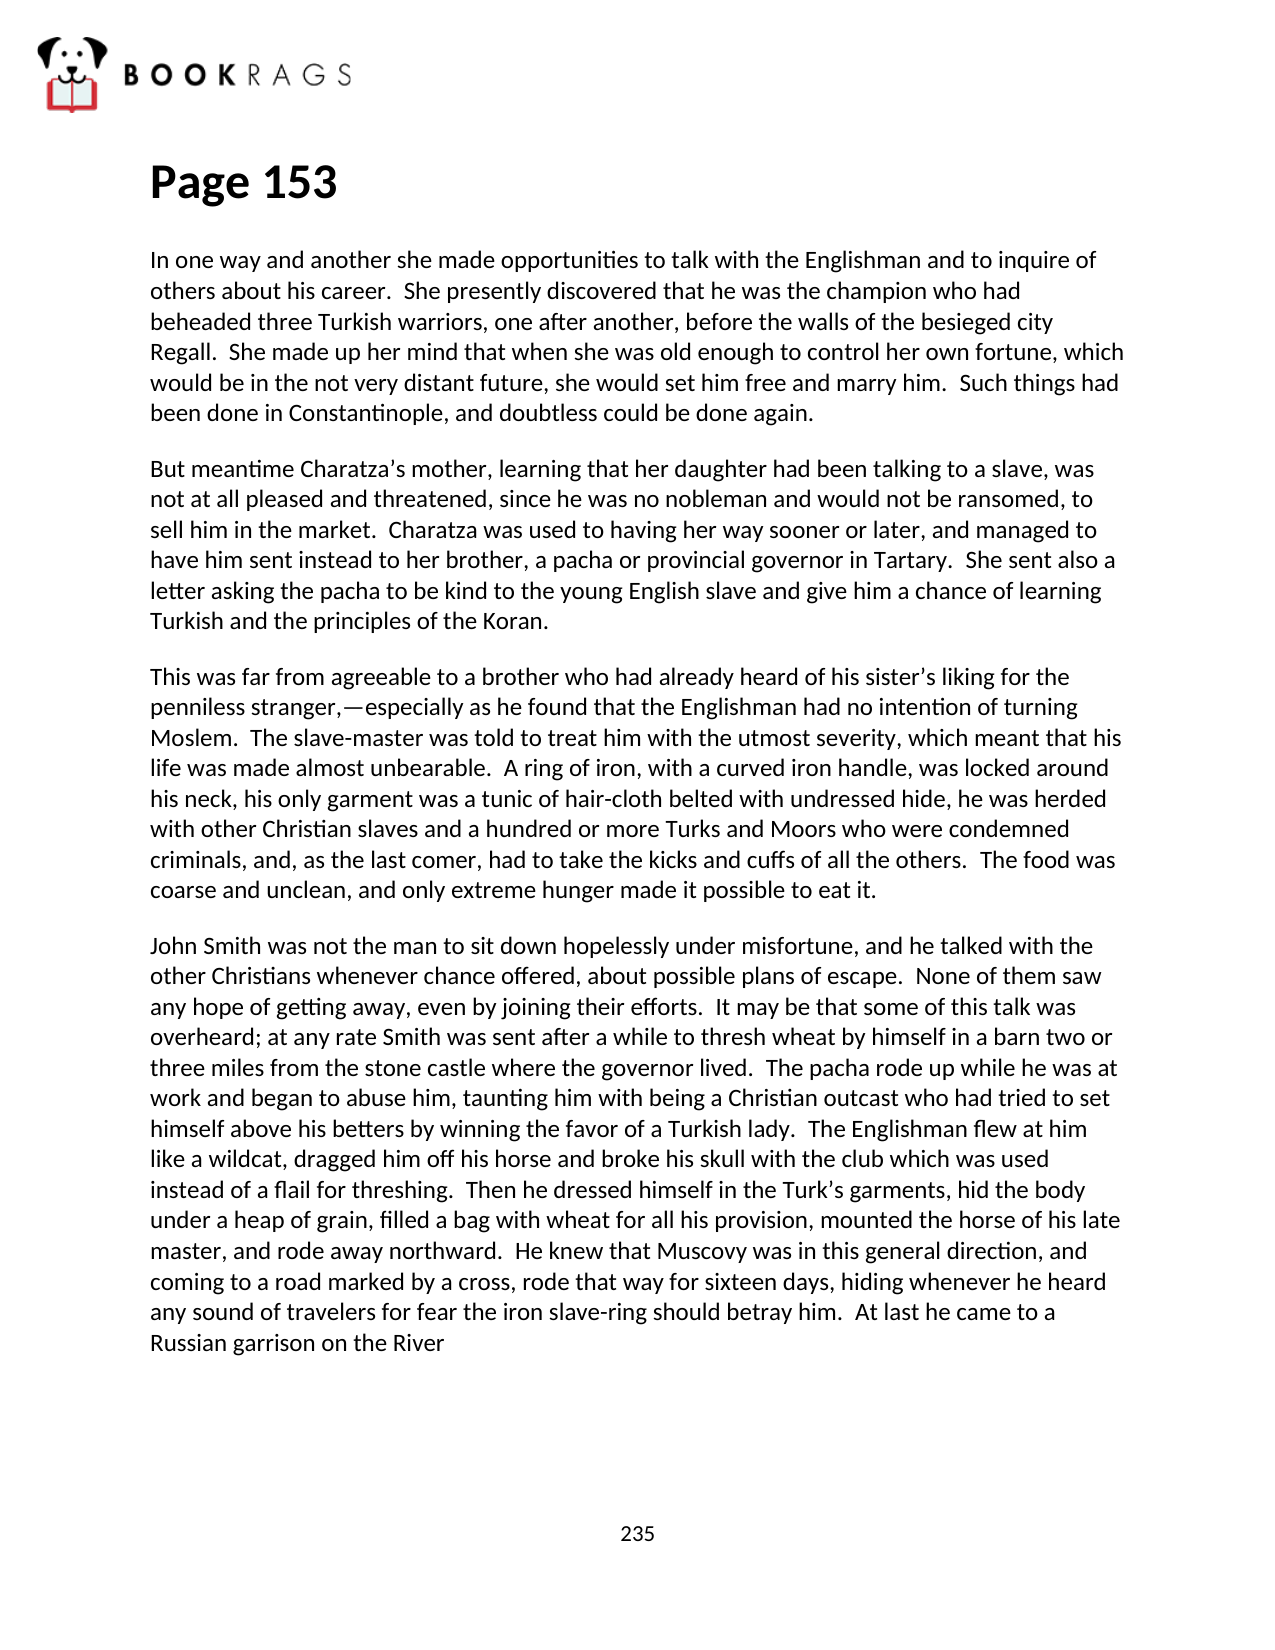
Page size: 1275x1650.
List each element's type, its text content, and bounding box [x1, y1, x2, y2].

text In one way and another she made opportunities to talk with the Englishman and to inquire of others about his career. She presently discovered that he was the champion who had beheaded three Turkish warriors, one after another, before the walls of the besieged city Regall. She made up her mind that when she was old enough to control her own fortune, which would be in the not very distant future, she would set him free and marry him. Such things had been done in Constantinople, and doubtless could be done again. [150, 244, 1125, 428]
text But meantime Charatza’s mother, learning that her daughter had been talking to a slave, was not at all pleased and threatened, since he was no nobleman and would not be ransomed, to sell him in the market. Charatza was used to having her way sooner or later, and managed to have him sent instead to her brother, a pacha or provincial governor in Tartary. She sent also a letter asking the pacha to be kind to the young English slave and give him a chance of learning Turkish and the principles of the Koran. [150, 453, 1125, 636]
picture [37, 37, 351, 113]
text Page 153 [150, 150, 1125, 211]
text This was far from agreeable to a brother who had already heard of his sister’s liking for the penniless stranger,—­especially as he found that the Englishman had no intention of turning Moslem. The slave-master was told to treat him with the utmost severity, which meant that his life was made almost unbearable. A ring of iron, with a curved iron handle, was locked around his neck, his only garment was a tunic of hair-cloth belted with undressed hide, he was herded with other Christian slaves and a hundred or more Turks and Moors who were condemned criminals, and, as the last comer, had to take the kicks and cuffs of all the others. The food was coarse and unclean, and only extreme hunger made it possible to eat it. [150, 661, 1125, 905]
text John Smith was not the man to sit down hopelessly under misfortune, and he talked with the other Christians whenever chance offered, about possible plans of escape. None of them saw any hope of getting away, even by joining their efforts. It may be that some of this talk was overheard; at any rate Smith was sent after a while to thresh wheat by himself in a barn two or three miles from the stone castle where the governor lived. The pacha rode up while he was at work and began to abuse him, taunting him with being a Christian outcast who had tried to set himself above his betters by winning the favor of a Turkish lady. The Englishman flew at him like a wildcat, dragged him off his horse and broke his skull with the club which was used instead of a flail for threshing. Then he dressed himself in the Turk’s garments, hid the body under a heap of grain, filled a bag with wheat for all his provision, mounted the horse of his late master, and rode away northward. He knew that Muscovy was in this general direction, and coming to a road marked by a cross, rode that way for sixteen days, hiding whenever he heard any sound of travelers for fear the iron slave-ring should betray him. At last he came to a Russian garrison on the River [150, 930, 1125, 1357]
